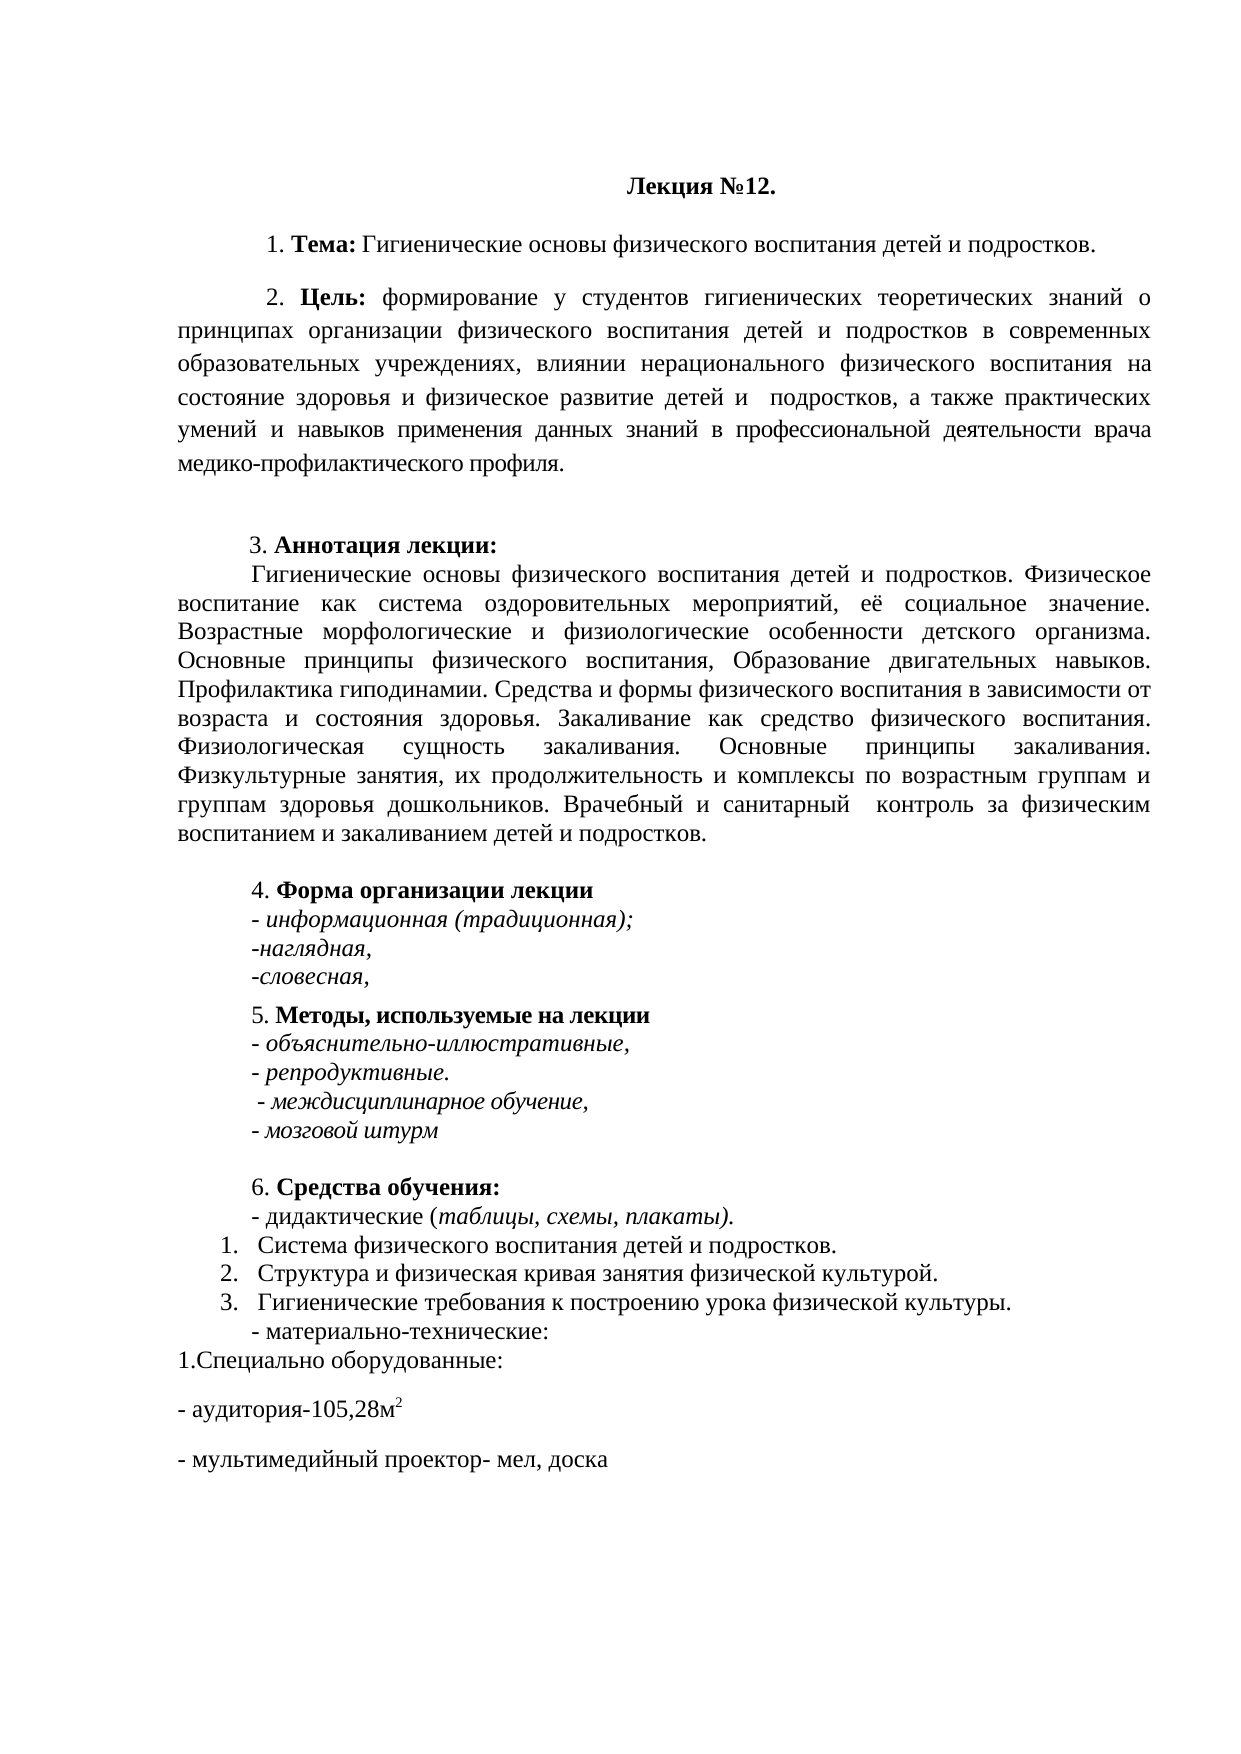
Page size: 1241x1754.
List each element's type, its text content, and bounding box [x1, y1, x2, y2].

text - материально-технические: [177, 1316, 1152, 1345]
text 4. Форма организации лекции [177, 875, 1152, 904]
text Лекция №12. [177, 171, 1152, 200]
text - информационная (традиционная); [177, 904, 1152, 933]
text 6. Средства обучения: [177, 1172, 1152, 1201]
list Гигиенические требования к построению урока физической культуры. [220, 1287, 1152, 1316]
text - мультимедийный проектор- мел, доска [177, 1444, 1152, 1473]
text -наглядная, [177, 933, 1152, 961]
text 5. Методы, используемые на лекции [177, 1000, 1152, 1028]
list Структура и физическая кривая занятия физической культурой. [220, 1258, 1152, 1287]
text - междисциплинарное обучение, [177, 1086, 1152, 1115]
text -словесная, [177, 961, 1152, 990]
text - мозговой штурм [177, 1115, 1152, 1143]
text 1. Тема: Гигиенические основы физического воспитания детей и подростков. [177, 229, 1152, 257]
list Система физического воспитания детей и подростков. [220, 1230, 1152, 1258]
text Гигиенические основы физического воспитания детей и подростков. Физическое воспитание как система оздоровительных мероприятий, её социальное значение. Возрастные морфологические и физиологические особенности детского организма. Основные принципы физического воспитания, Образование двигательных навыков. Профилактика гиподинамии. Средства и формы физического воспитания в зависимости от возраста и состояния здоровья. Закаливание как средство физического воспитания. Физиологическая сущность закаливания. Основные принципы закаливания. Физкультурные занятия, их продолжительность и комплексы по возрастным группам и группам здоровья дошкольников. Врачебный и санитарный контроль за физическим воспитанием и закаливанием детей и подростков. [177, 559, 1152, 846]
text 2. Цель: формирование у студентов гигиенических теоретических знаний о принципах организации физического воспитания детей и подростков в современных образовательных учреждениях, влиянии нерационального физического воспитания на состояние здоровья и физическое развитие детей и подростков, а также практических умений и навыков применения данных знаний в профессиональной деятельности врача медико-профилактического профиля. [177, 282, 1152, 476]
text - репродуктивные. [177, 1057, 1152, 1086]
text - аудитория-105,28м2 [177, 1394, 1152, 1423]
text - объяснительно-иллюстративные, [177, 1028, 1152, 1057]
text - дидактические (таблицы, схемы, плакаты). [177, 1201, 1152, 1230]
text 3. Аннотация лекции: [177, 530, 1152, 559]
text 1.Специально оборудованные: [177, 1345, 1152, 1373]
